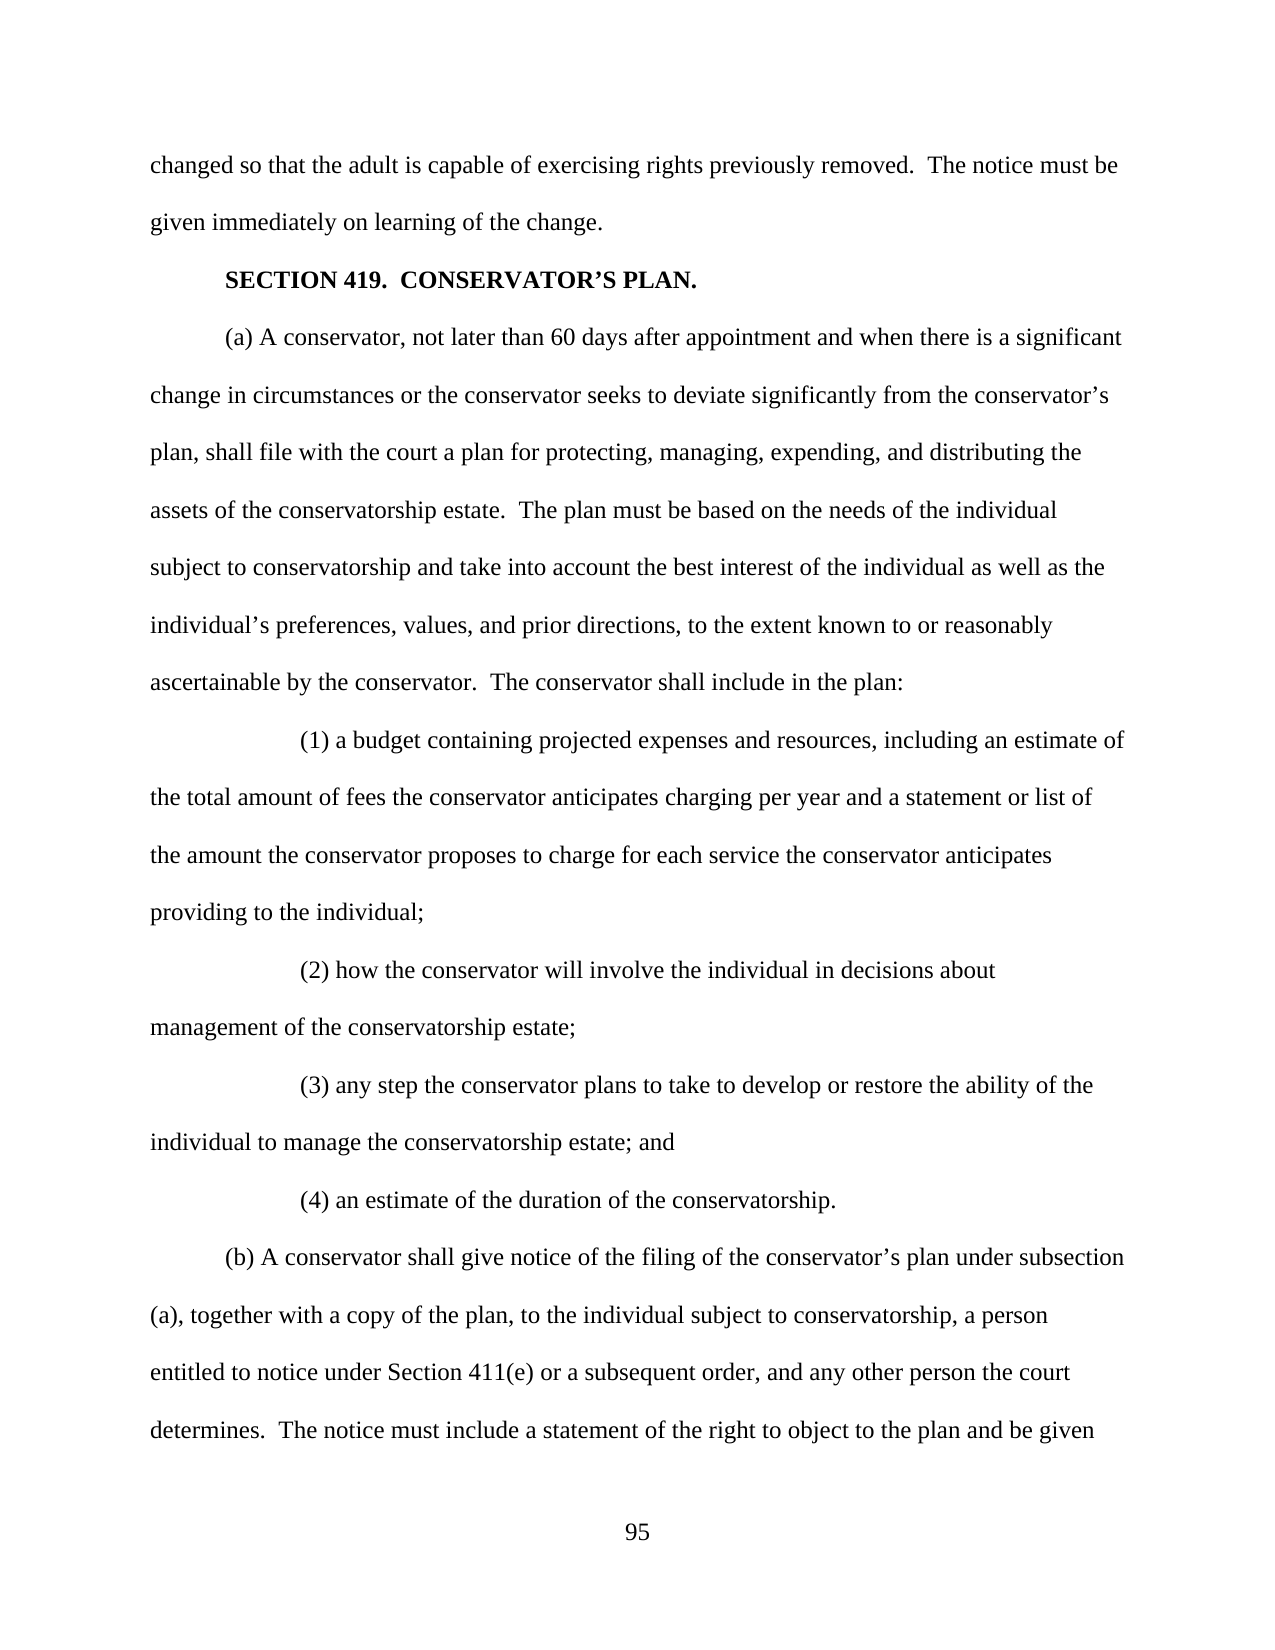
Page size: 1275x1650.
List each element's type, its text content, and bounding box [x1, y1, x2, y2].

text (3) any step the conservator plans to take to develop or restore the ability of the individual to manage the conservatorship estate; and [150, 1070, 1125, 1156]
text (1) a budget containing projected expenses and resources, including an estimate of the total amount of fees the conservator anticipates charging per year and a statement or list of the amount the conservator proposes to charge for each service the conservator anticipates providing to the individual; [150, 725, 1125, 926]
text (2) how the conservator will involve the individual in decisions about management of the conservatorship estate; [150, 955, 1125, 1041]
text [150, 150, 1125, 236]
text (a) A conservator, not later than 60 days after appointment and when there is a significant change in circumstances or the conservator seeks to deviate significantly from the conservator’s plan, shall file with the court a plan for protecting, managing, expending, and distributing the assets of the conservatorship estate. The plan must be based on the needs of the individual subject to conservatorship and take into account the best interest of the individual as well as the individual’s preferences, values, and prior directions, to the extent known to or reasonably ascertainable by the conservator. The conservator shall include in the plan: [150, 322, 1125, 696]
text (4) an estimate of the duration of the conservatorship. [150, 1185, 1125, 1214]
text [150, 1242, 1125, 1444]
subtitle SECTION 419. CONSERVATOR’S PLAN. [150, 265, 1125, 294]
